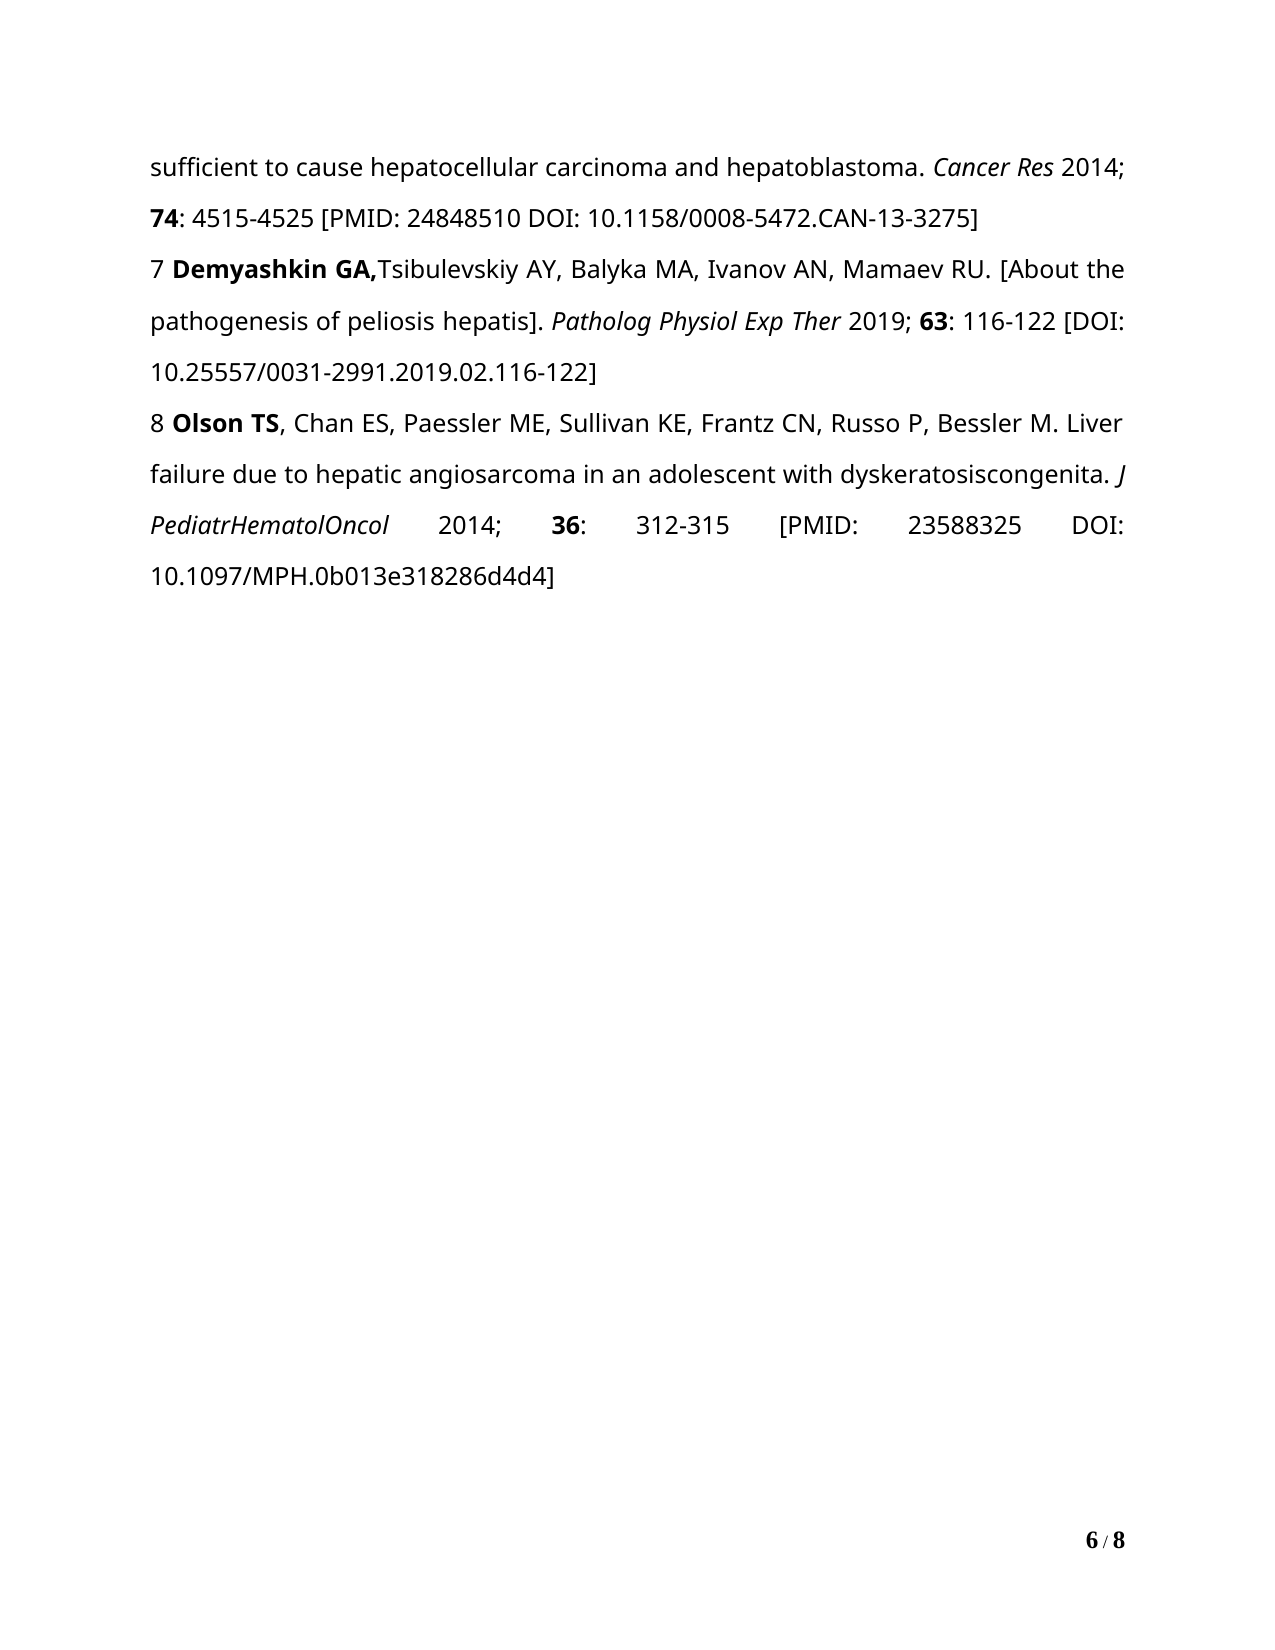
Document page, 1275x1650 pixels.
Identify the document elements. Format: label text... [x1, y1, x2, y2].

text 7 Demyashkin GA,Tsibulevskiy AY, Balyka MA, Ivanov AN, Mamaev RU. [About the pathogenesis of peliosis hepatis]. Patholog Physiol Exp Ther 2019; 63: 116-122 [DOI: 10.25557/0031-2991.2019.02.116-122] [150, 252, 1125, 388]
text 8 Olson TS, Chan ES, Paessler ME, Sullivan KE, Frantz CN, Russo P, Bessler M. Liver failure due to hepatic angiosarcoma in an adolescent with dyskeratosiscongenita. J PediatrHematolOncol 2014; 36: 312-315 [PMID: 23588325 DOI: 10.1097/MPH.0b013e318286d4d4] [150, 405, 1125, 592]
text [150, 150, 1125, 235]
